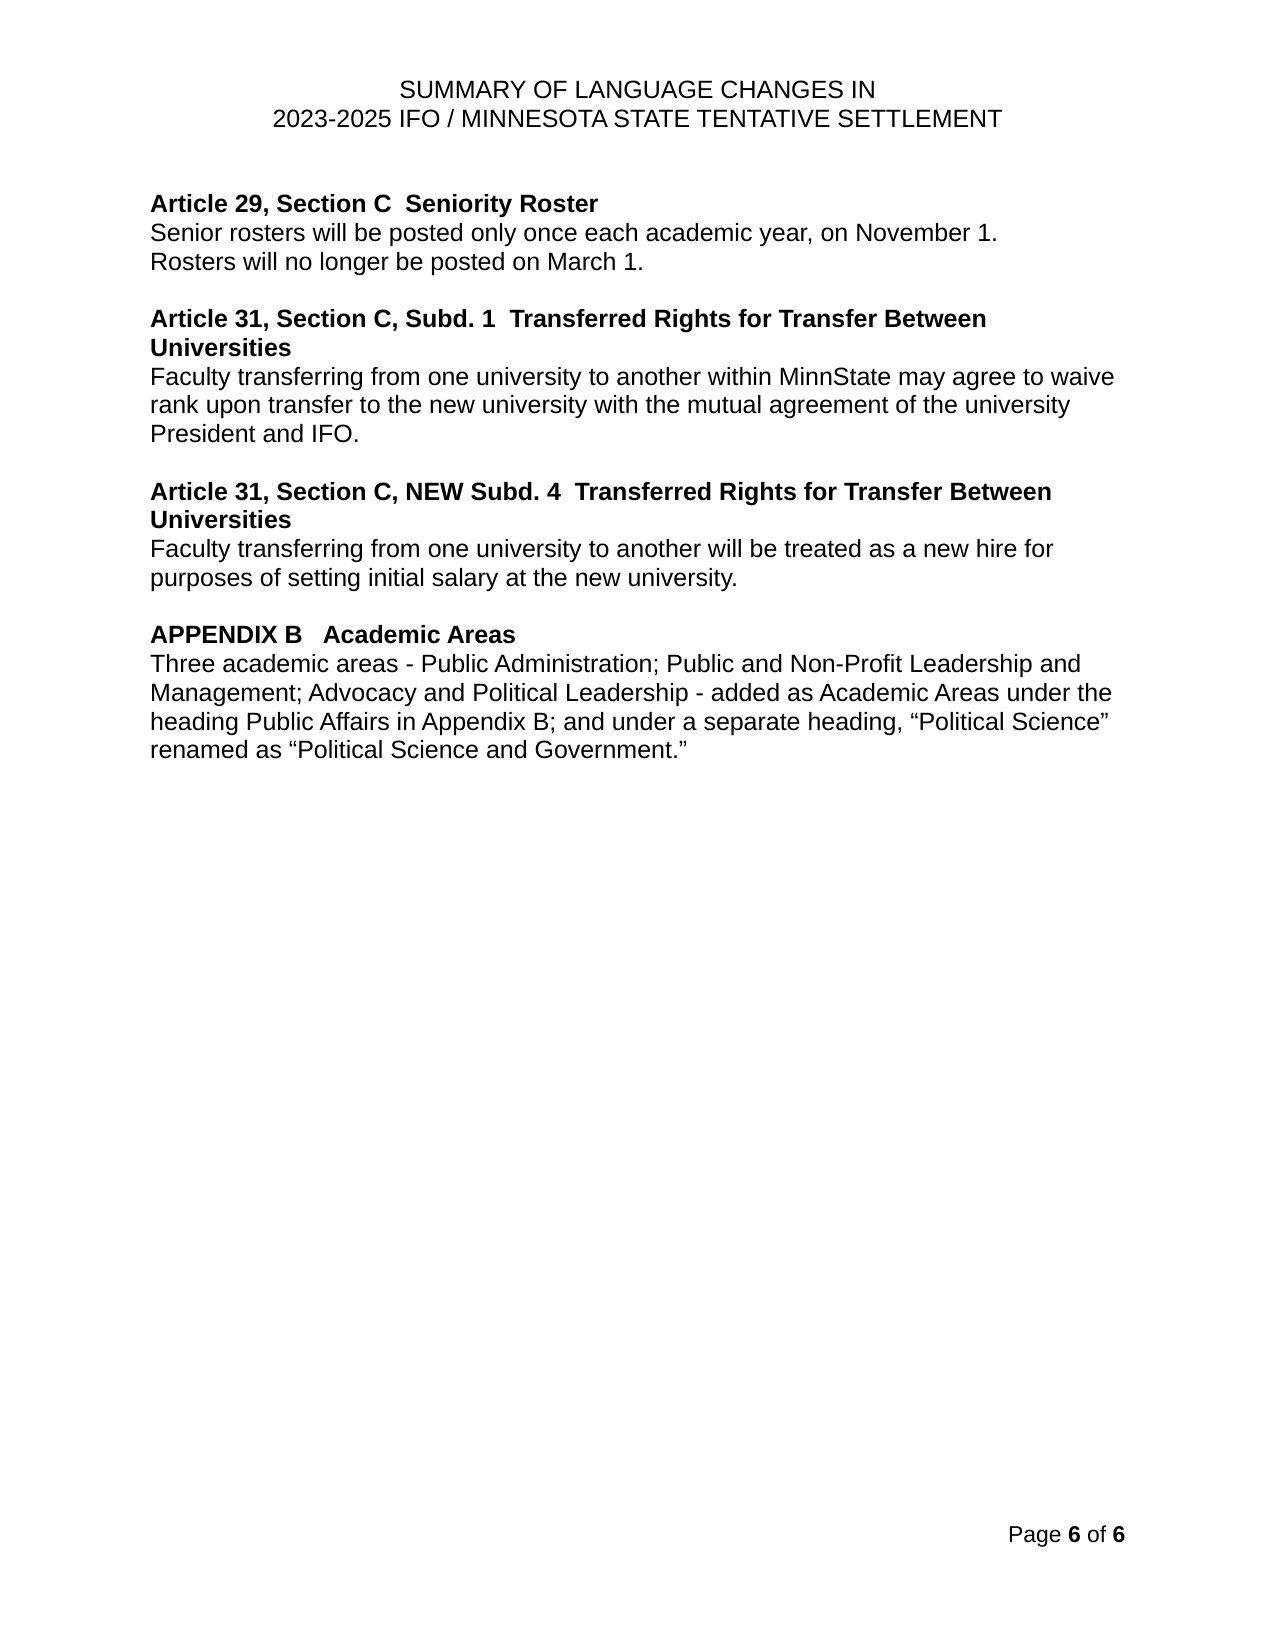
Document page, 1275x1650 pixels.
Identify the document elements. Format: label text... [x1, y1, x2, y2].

text Article 31, Section C, NEW Subd. 4 Transferred Rights for Transfer Between Universities [150, 477, 1125, 534]
text Rosters will no longer be posted on March 1. [150, 247, 1125, 276]
text APPENDIX B Academic Areas [150, 621, 1125, 649]
text Three academic areas - Public Administration; Public and Non-Profit Leadership and Management; Advocacy and Political Leadership - added as Academic Areas under the heading Public Affairs in Appendix B; and under a separate heading, “Political Science” renamed as “Political Science and Government.” [150, 649, 1125, 764]
text Faculty transferring from one university to another will be treated as a new hire for purposes of setting initial salary at the new university. [150, 534, 1125, 592]
text Article 29, Section C Seniority Roster [150, 189, 1125, 218]
text Faculty transferring from one university to another within MinnState may agree to waive rank upon transfer to the new university with the mutual agreement of the university President and IFO. [150, 362, 1125, 448]
text Article 31, Section C, Subd. 1 Transferred Rights for Transfer Between Universities [150, 304, 1125, 362]
text Senior rosters will be posted only once each academic year, on November 1. [150, 218, 1125, 247]
